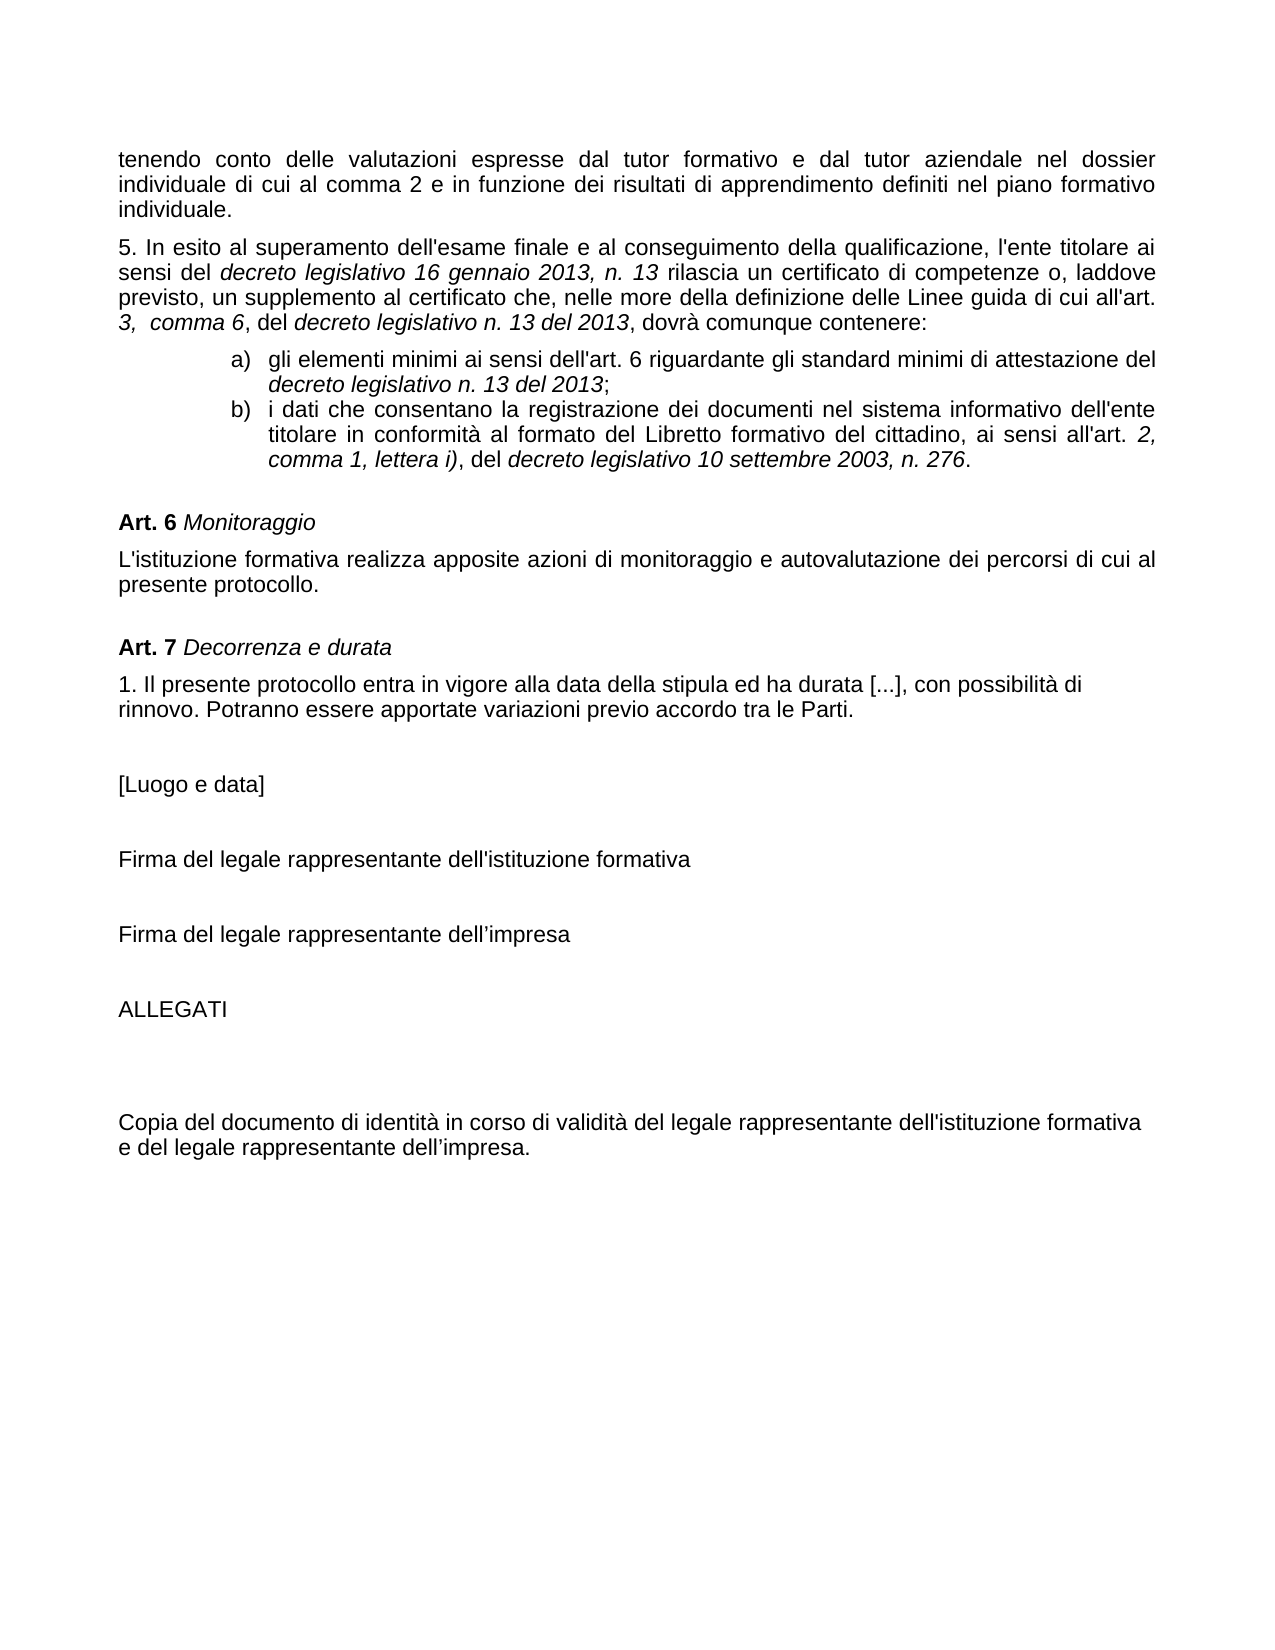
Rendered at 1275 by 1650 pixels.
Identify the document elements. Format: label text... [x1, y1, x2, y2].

text Firma del legale rappresentante dell’impresa [118, 923, 1157, 948]
text ALLEGATI [118, 998, 1157, 1023]
text L'istituzione formativa realizza apposite azioni di monitoraggio e autovalutazione dei percorsi di cui al presente protocollo. [118, 548, 1157, 598]
text 5. In esito al superamento dell'esame finale e al conseguimento della qualificazione, l'ente titolare ai sensi del decreto legislativo 16 gennaio 2013, n. 13 rilascia un certificato di competenze o, laddove previsto, un supplemento al certificato che, nelle more della definizione delle Linee guida di cui all'art. 3, comma 6, del decreto legislativo n. 13 del 2013, dovrà comunque contenere: [118, 235, 1157, 335]
text Copia del documento di identità in corso di validità del legale rappresentante dell'istituzione formativa e del legale rappresentante dell’impresa. [118, 1110, 1157, 1160]
text [Luogo e data] [118, 773, 1157, 798]
text Art. 6 Monitoraggio [118, 510, 1157, 535]
list i dati che consentano la registrazione dei documenti nel sistema informativo dell'ente titolare in conformità al formato del Libretto formativo del cittadino, ai sensi all'art. 2, comma 1, lettera i), del decreto legislativo 10 settembre 2003, n. 276. [231, 398, 1157, 473]
text Art. 7 Decorrenza e durata [118, 635, 1157, 660]
text 1. Il presente protocollo entra in vigore alla data della stipula ed ha durata [...], con possibilità di rinnovo. Potranno essere apportate variazioni previo accordo tra le Parti. [118, 673, 1157, 723]
list gli elementi minimi ai sensi dell'art. 6 riguardante gli standard minimi di attestazione del decreto legislativo n. 13 del 2013; [231, 348, 1157, 398]
text Firma del legale rappresentante dell'istituzione formativa [118, 848, 1157, 873]
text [118, 148, 1157, 223]
